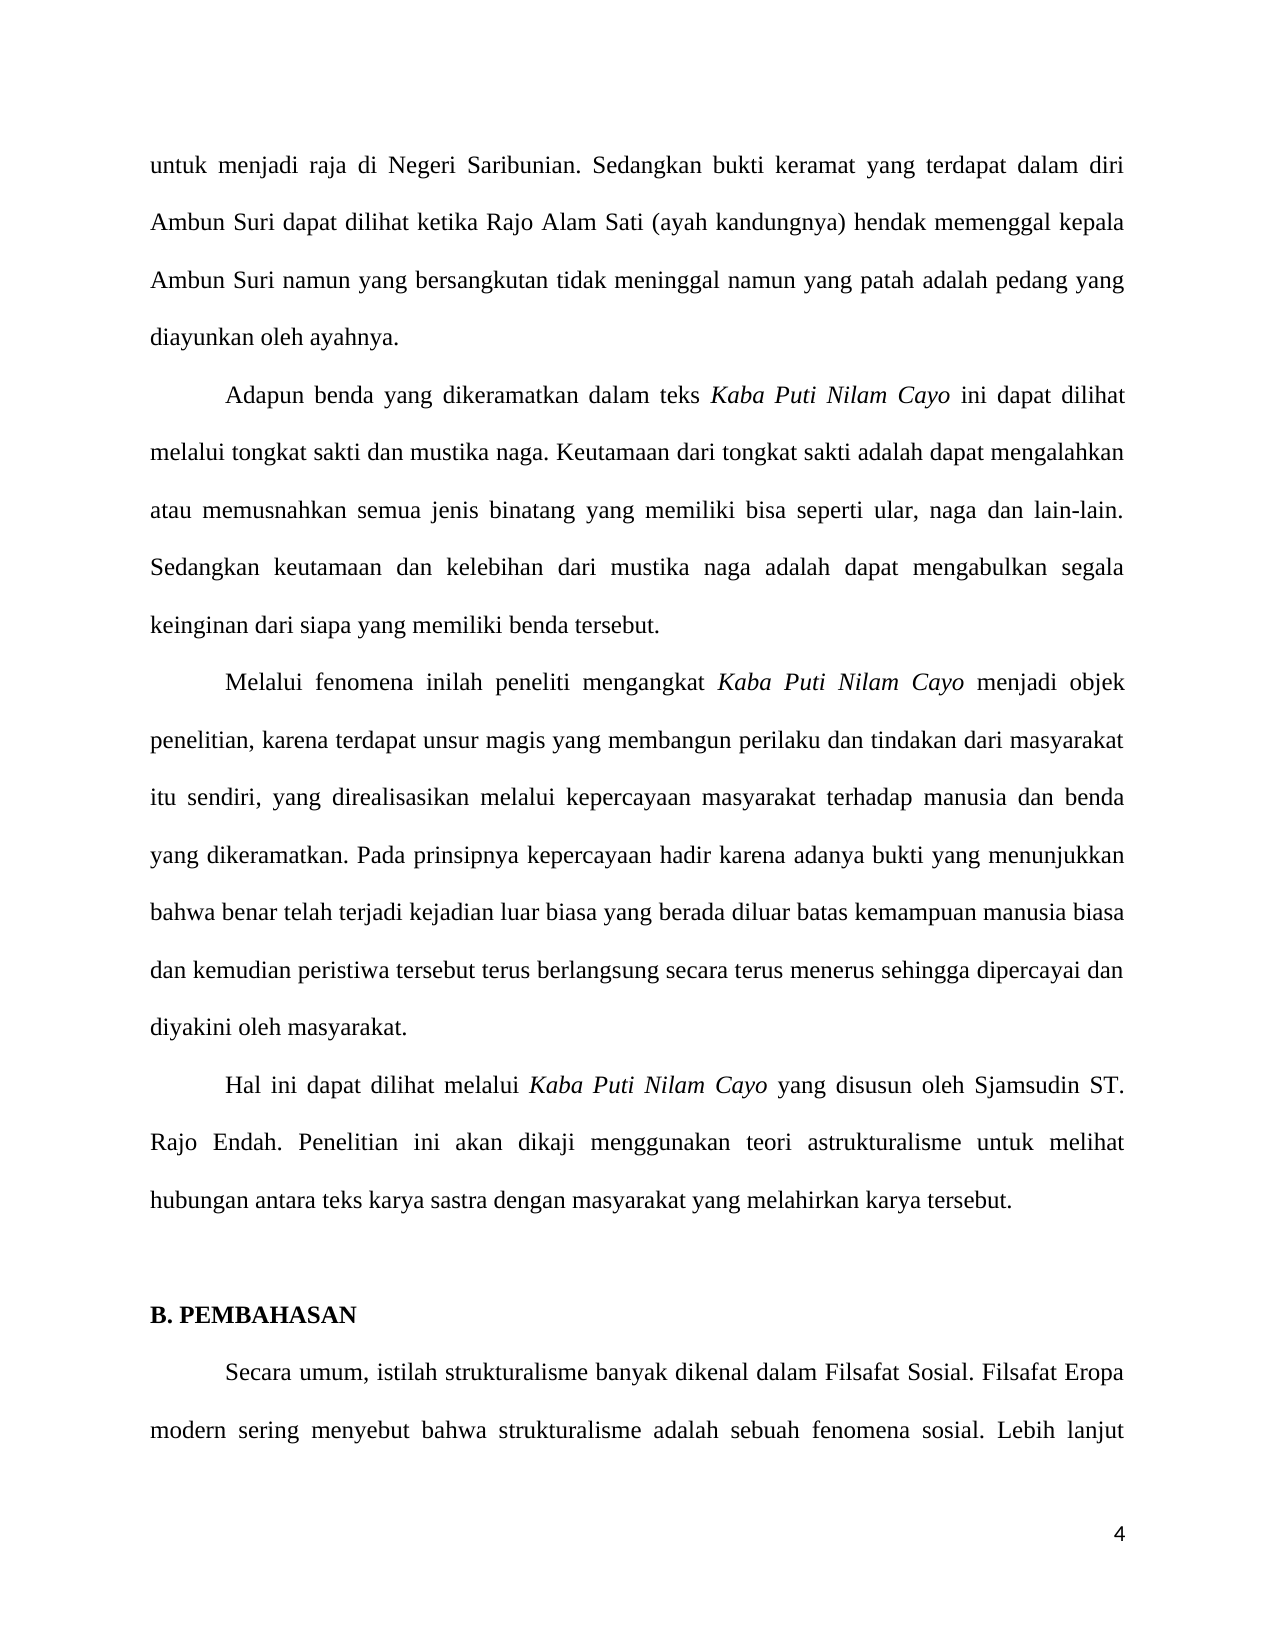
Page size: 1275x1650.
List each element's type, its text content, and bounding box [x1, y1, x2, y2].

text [150, 150, 1125, 351]
text B. PEMBAHASAN [150, 1300, 1125, 1329]
text Hal ini dapat dilihat melalui Kaba Puti Nilam Cayo yang disusun oleh Sjamsudin ST. Rajo Endah. Penelitian ini akan dikaji menggunakan teori astrukturalisme untuk melihat hubungan antara teks karya sastra dengan masyarakat yang melahirkan karya tersebut. [150, 1070, 1125, 1214]
text Adapun benda yang dikeramatkan dalam teks Kaba Puti Nilam Cayo ini dapat dilihat melalui tongkat sakti dan mustika naga. Keutamaan dari tongkat sakti adalah dapat mengalahkan atau memusnahkan semua jenis binatang yang memiliki bisa seperti ular, naga dan lain-lain. Sedangkan keutamaan dan kelebihan dari mustika naga adalah dapat mengabulkan segala keinginan dari siapa yang memiliki benda tersebut. [150, 380, 1125, 639]
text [150, 1357, 1125, 1444]
text Melalui fenomena inilah peneliti mengangkat Kaba Puti Nilam Cayo menjadi objek penelitian, karena terdapat unsur magis yang membangun perilaku dan tindakan dari masyarakat itu sendiri, yang direalisasikan melalui kepercayaan masyarakat terhadap manusia dan benda yang dikeramatkan. Pada prinsipnya kepercayaan hadir karena adanya bukti yang menunjukkan bahwa benar telah terjadi kejadian luar biasa yang berada diluar batas kemampuan manusia biasa dan kemudian peristiwa tersebut terus berlangsung secara terus menerus sehingga dipercayai dan diyakini oleh masyarakat. [150, 667, 1125, 1041]
